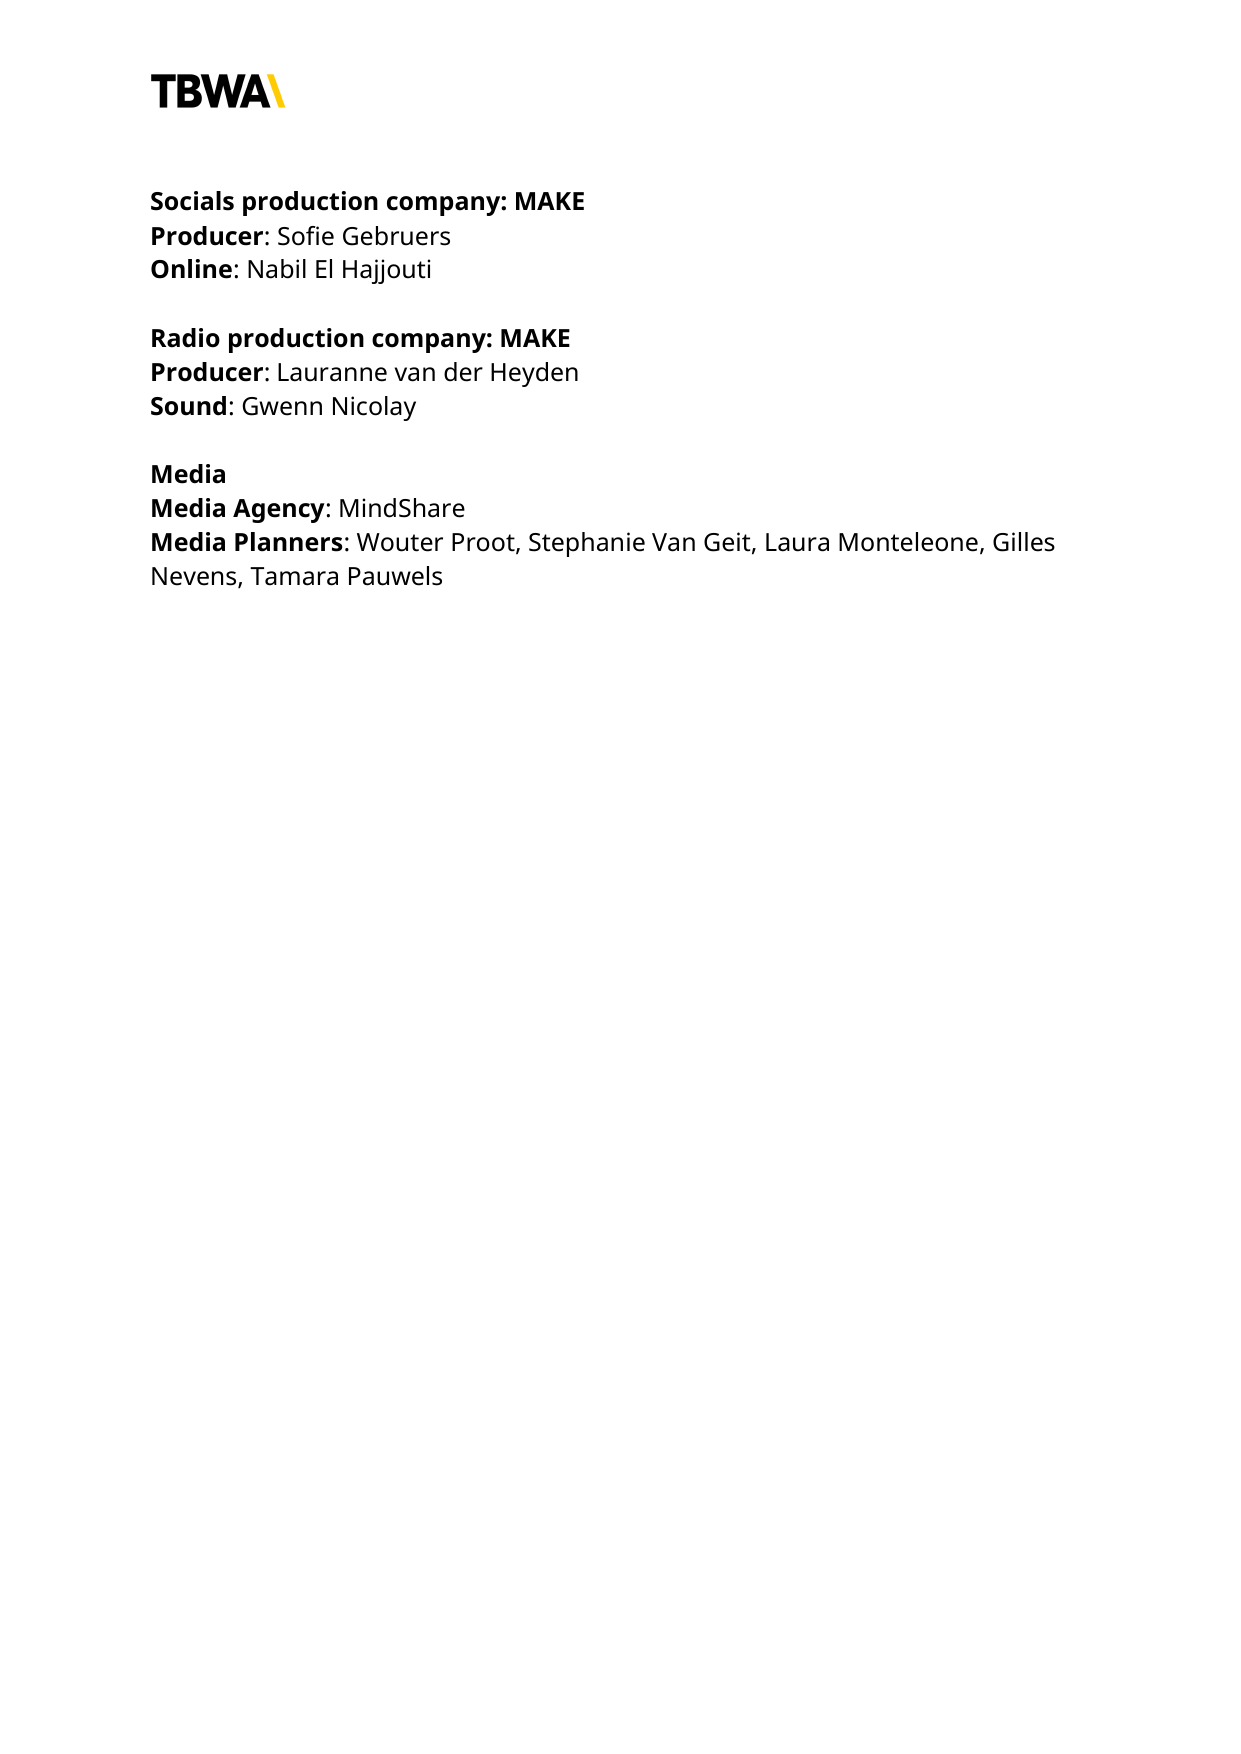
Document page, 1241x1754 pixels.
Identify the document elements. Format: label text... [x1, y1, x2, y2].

text Media Agency: MindShare [150, 491, 1090, 525]
picture [150, 73, 286, 110]
text Radio production company: MAKE [150, 320, 1090, 354]
text Sound: Gwenn Nicolay [150, 388, 1090, 422]
text Producer: Lauranne van der Heyden [150, 354, 1090, 388]
text Online: Nabil El Hajjouti [150, 252, 1090, 286]
text Producer: Sofie Gebruers [150, 218, 1090, 252]
text Media Planners: Wouter Proot, Stephanie Van Geit, Laura Monteleone, Gilles Nevens, Tamara Pauwels [150, 525, 1090, 593]
text Socials production company: MAKE [150, 184, 1090, 218]
text Media [150, 457, 1090, 491]
